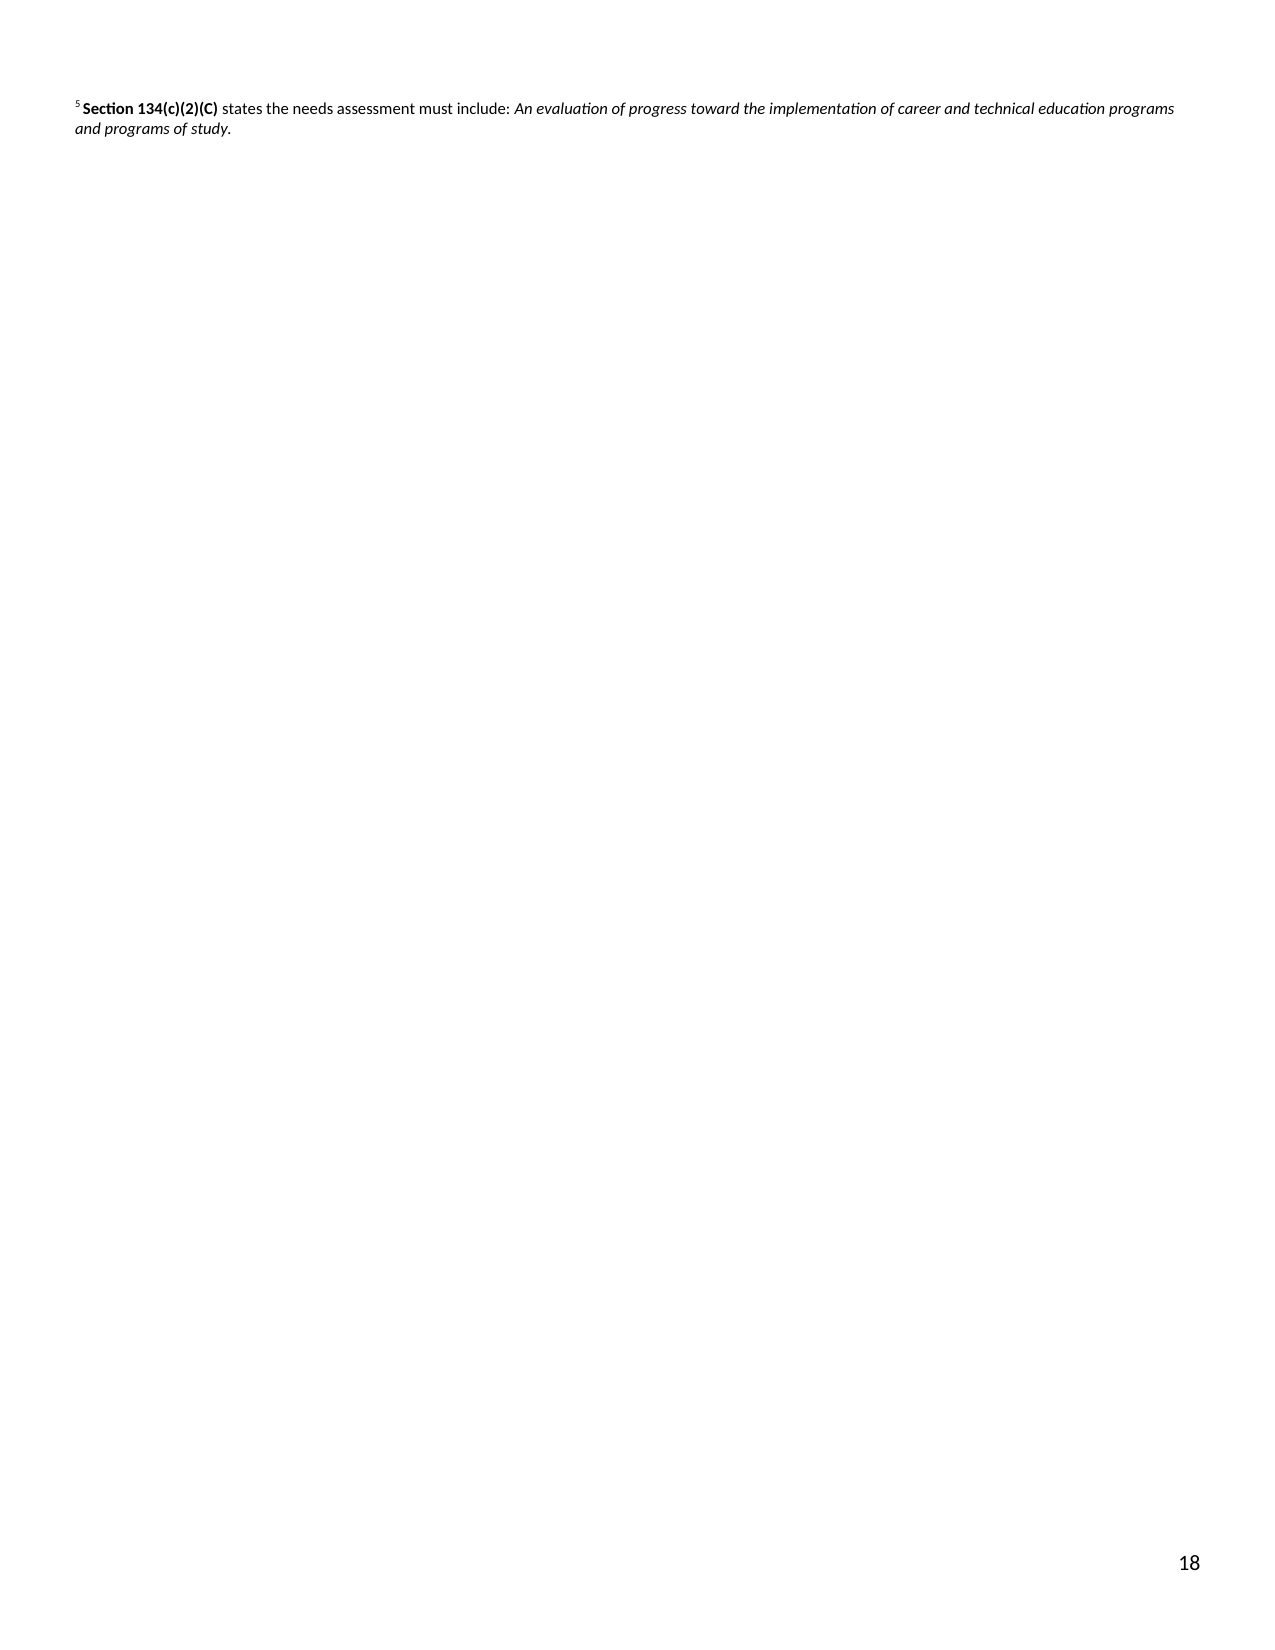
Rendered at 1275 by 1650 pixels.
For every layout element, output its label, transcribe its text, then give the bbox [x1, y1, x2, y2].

text 5 Section 134(c)(2)(C) states the needs assessment must include: An evaluation of progress toward the implementation of career and technical education programs and programs of study. [75, 98, 1177, 139]
